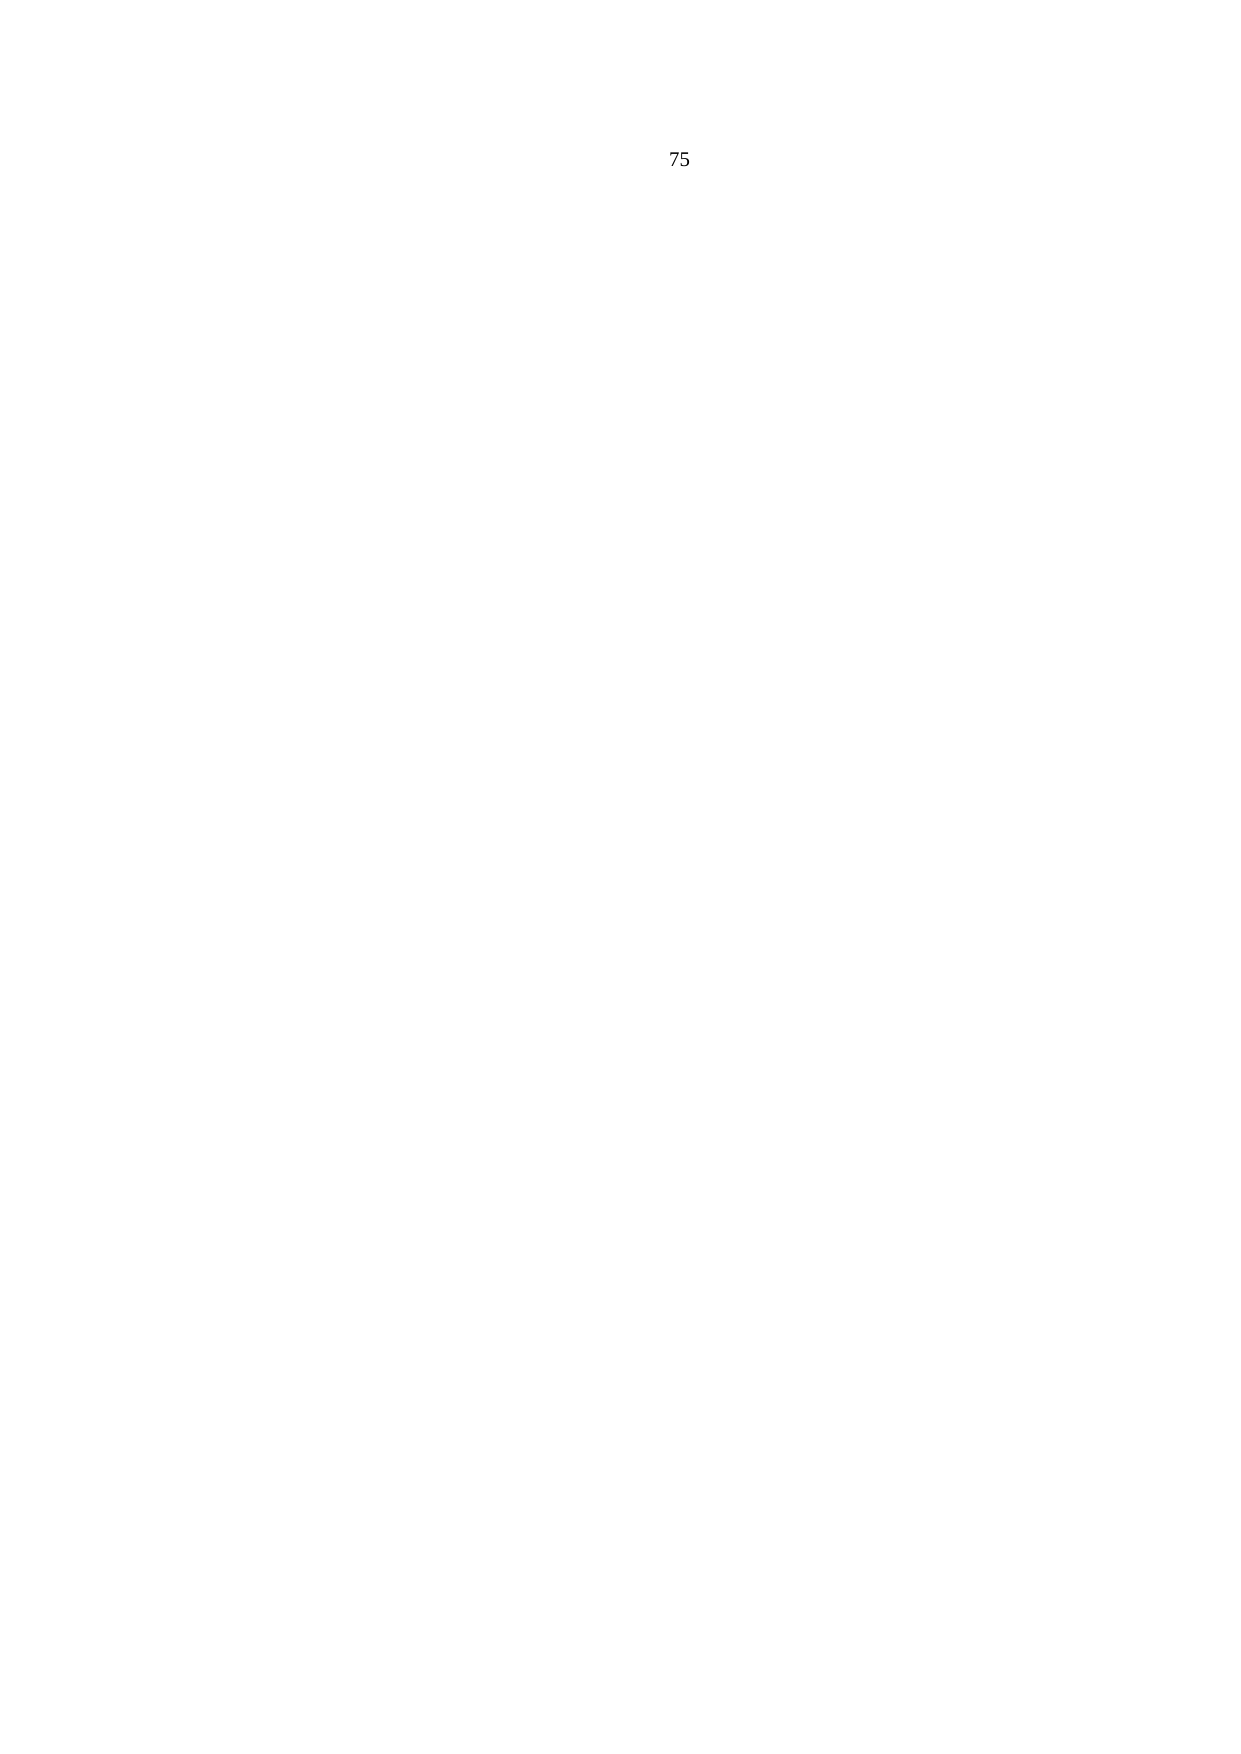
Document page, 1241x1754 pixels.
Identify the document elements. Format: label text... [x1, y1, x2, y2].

text 75 [669, 147, 1184, 171]
